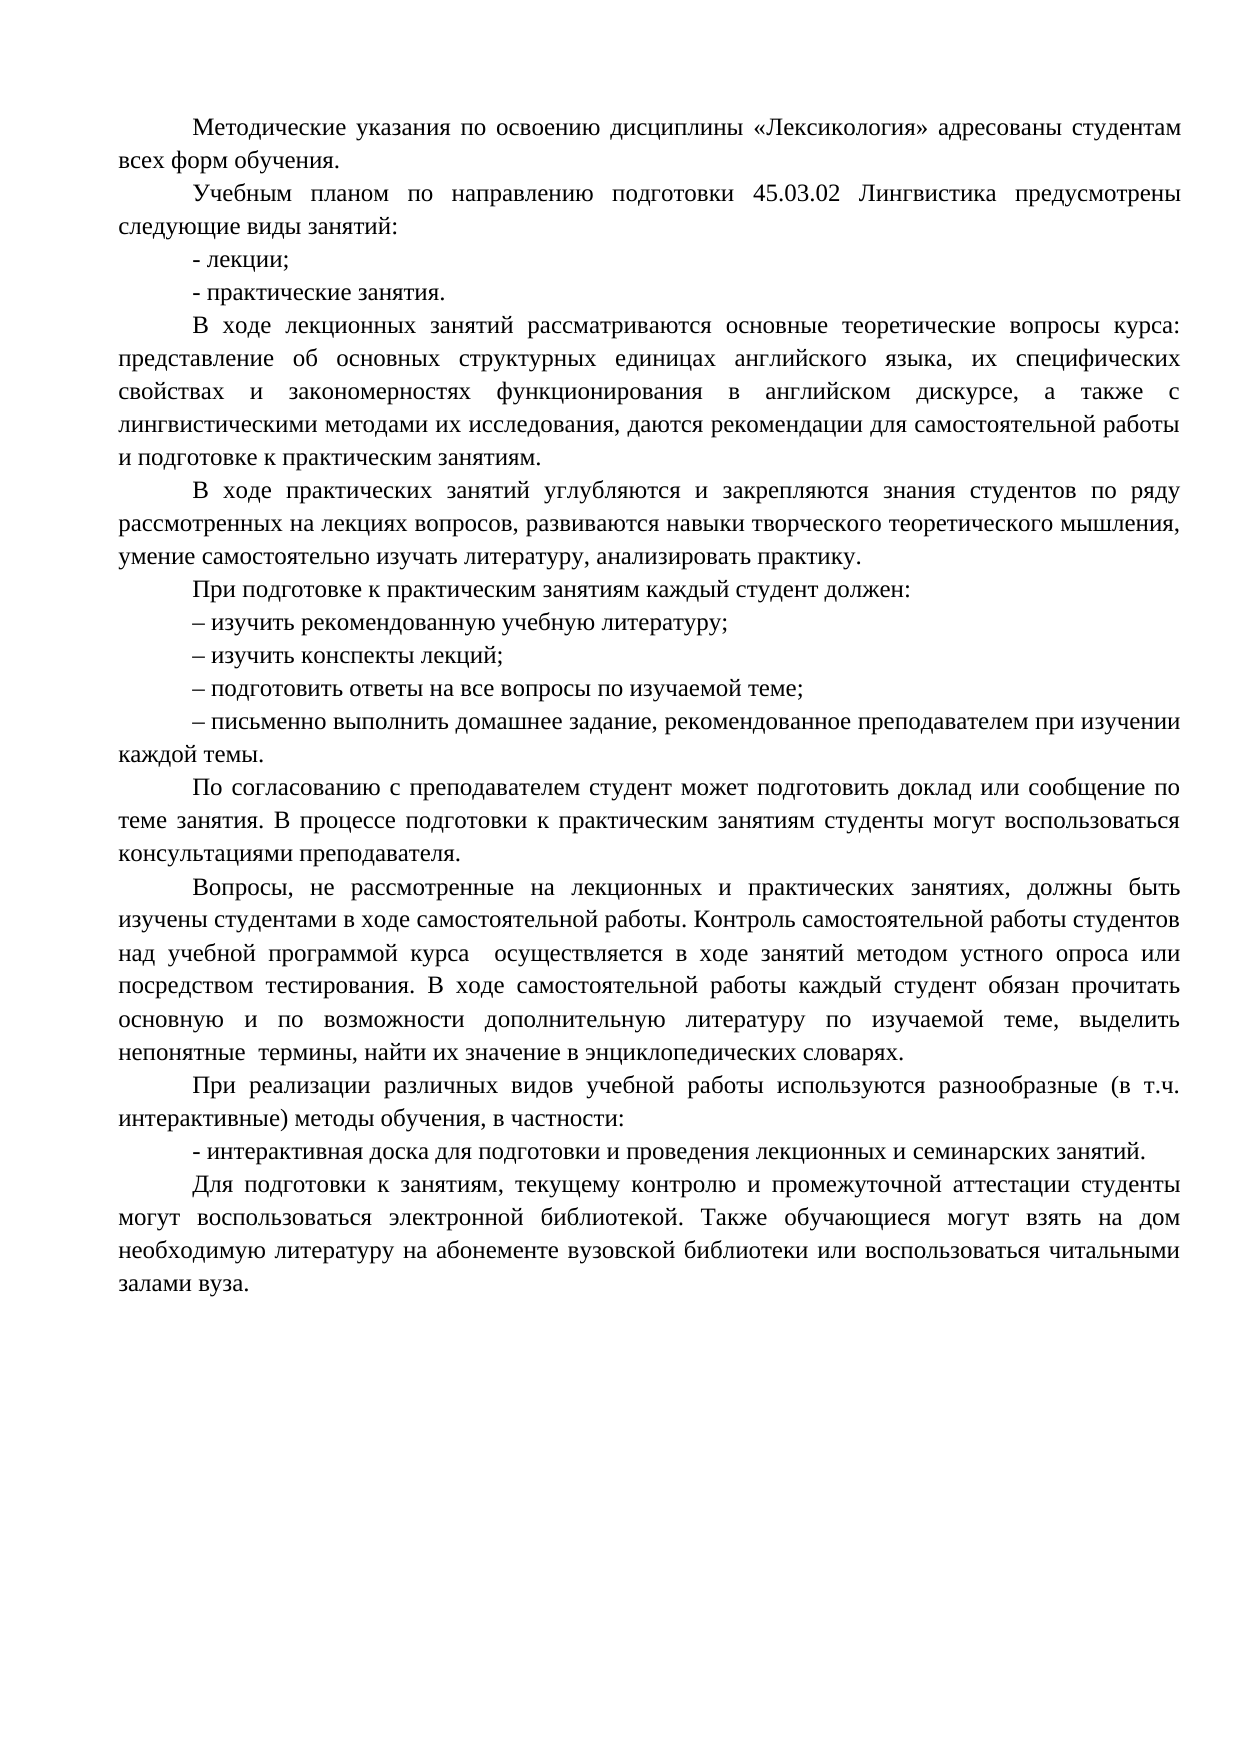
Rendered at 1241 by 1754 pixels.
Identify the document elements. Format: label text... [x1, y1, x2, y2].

text – изучить конспекты лекций; [118, 640, 1181, 669]
text В ходе лекционных занятий рассматриваются основные теоретические вопросы курса: представление об основных структурных единицах английского языка, их специфических свойствах и закономерностях функционирования в английском дискурсе, а также с лингвистическими методами их исследования, даются рекомендации для самостоятельной работы и подготовке к практическим занятиям. [118, 310, 1181, 471]
text Для подготовки к занятиям, текущему контролю и промежуточной аттестации студенты могут воспользоваться электронной библиотекой. Также обучающиеся могут взять на дом необходимую литературу на абонементе вузовской библиотеки или воспользоваться читальными залами вуза. [118, 1169, 1181, 1297]
text Методические указания по освоению дисциплины «Лексикология» адресованы студентам всех форм обучения. [118, 112, 1181, 174]
text Вопросы, не рассмотренные на лекционных и практических занятиях, должны быть изучены студентами в ходе самостоятельной работы. Контроль самостоятельной работы студентов над учебной программой курса осуществляется в ходе занятий методом устного опроса или посредством тестирования. В ходе самостоятельной работы каждый студент обязан прочитать основную и по возможности дополнительную литературу по изучаемой теме, выделить непонятные термины, найти их значение в энциклопедических словарях. [118, 872, 1181, 1065]
text – подготовить ответы на все вопросы по изучаемой теме; [118, 673, 1181, 702]
text – письменно выполнить домашнее задание, рекомендованное преподавателем при изучении каждой темы. [118, 706, 1181, 768]
text – изучить рекомендованную учебную литературу; [118, 607, 1181, 636]
text - лекции; [118, 244, 1181, 273]
text В ходе практических занятий углубляются и закрепляются знания студентов по ряду рассмотренных на лекциях вопросов, развиваются навыки творческого теоретического мышления, умение самостоятельно изучать литературу, анализировать практику. [118, 475, 1181, 570]
text По согласованию с преподавателем студент может подготовить доклад или сообщение по теме занятия. В процессе подготовки к практическим занятиям студенты могут воспользоваться консультациями преподавателя. [118, 772, 1181, 867]
text - практические занятия. [118, 277, 1181, 306]
text При реализации различных видов учебной работы используются разнообразные (в т.ч. интерактивные) методы обучения, в частности: [118, 1070, 1181, 1131]
text Учебным планом по направлению подготовки 45.03.02 Лингвистика предусмотрены следующие виды занятий: [118, 178, 1181, 240]
text - интерактивная доска для подготовки и проведения лекционных и семинарских занятий. [118, 1136, 1181, 1164]
text При подготовке к практическим занятиям каждый студент должен: [118, 574, 1181, 603]
